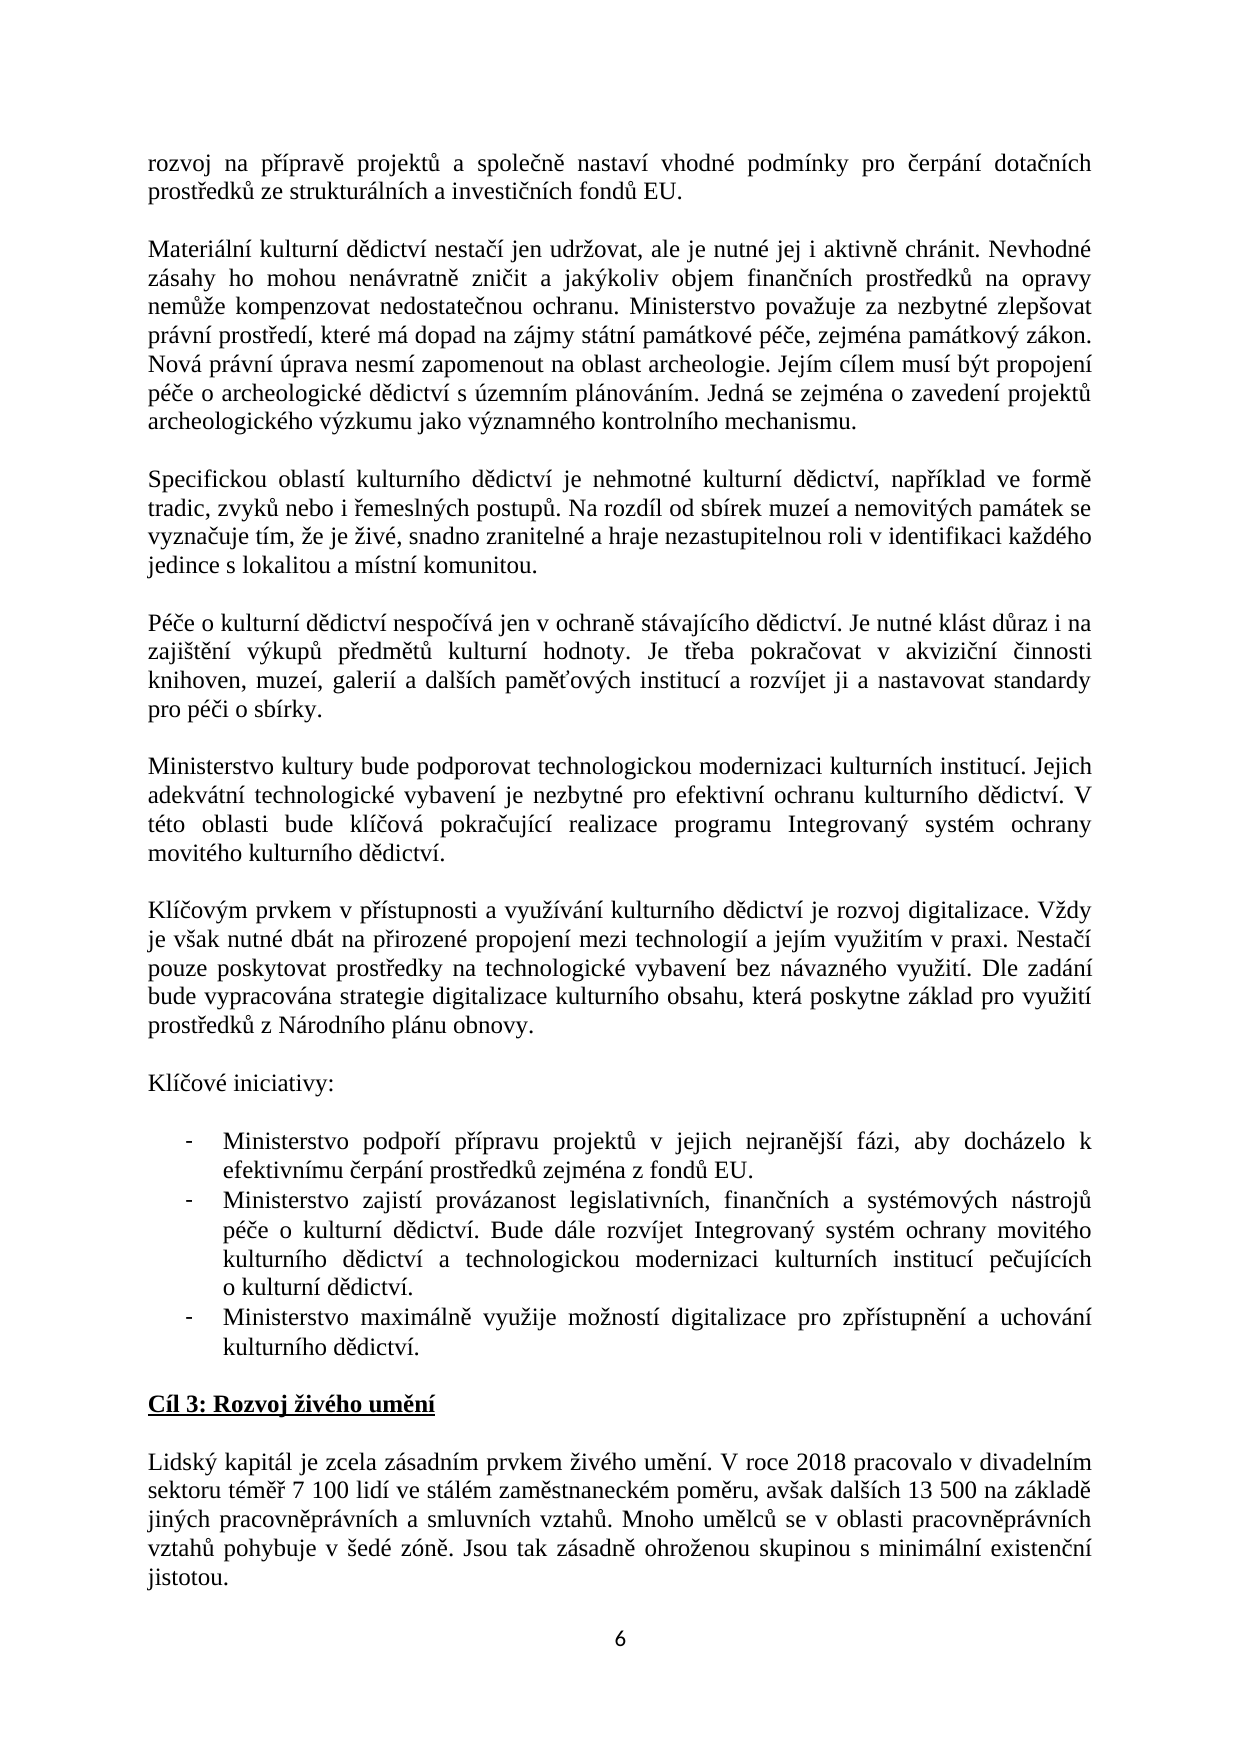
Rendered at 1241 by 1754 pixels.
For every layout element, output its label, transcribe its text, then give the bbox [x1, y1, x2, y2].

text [148, 148, 1093, 205]
text Klíčovým prvkem v přístupnosti a využívání kulturního dědictví je rozvoj digitalizace. Vždy je však nutné dbát na přirozené propojení mezi technologií a jejím využitím v praxi. Nestačí pouze poskytovat prostředky na technologické vybavení bez návazného využití. Dle zadání bude vypracována strategie digitalizace kulturního obsahu, která poskytne základ pro využití prostředků z Národního plánu obnovy. [148, 895, 1093, 1039]
text Specifickou oblastí kulturního dědictví je nehmotné kulturní dědictví, například ve formě tradic, zvyků nebo i řemeslných postupů. Na rozdíl od sbírek muzeí a nemovitých památek se vyznačuje tím, že je živé, snadno zranitelné a hraje nezastupitelnou roli v identifikaci každého jedince s lokalitou a místní komunitou. [148, 464, 1093, 579]
list Ministerstvo podpoří přípravu projektů v jejich nejranější fázi, aby docházelo k efektivnímu čerpání prostředků zejména z fondů EU. [185, 1125, 1093, 1184]
list Ministerstvo maximálně využije možností digitalizace pro zpřístupnění a uchování kulturního dědictví. [185, 1301, 1093, 1360]
text Klíčové iniciativy: [148, 1068, 1093, 1096]
text Cíl 3: Rozvoj živého umění [148, 1389, 1093, 1418]
text Ministerstvo kultury bude podporovat technologickou modernizaci kulturních institucí. Jejich adekvátní technologické vybavení je nezbytné pro efektivní ochranu kulturního dědictví. V této oblasti bude klíčová pokračující realizace programu Integrovaný systém ochrany movitého kulturního dědictví. [148, 751, 1093, 866]
text Lidský kapitál je zcela zásadním prvkem živého umění. V roce 2018 pracovalo v divadelním sektoru téměř 7 100 lidí ve stálém zaměstnaneckém poměru, avšak dalších 13 500 na základě jiných pracovněprávních a smluvních vztahů. Mnoho umělců se v oblasti pracovněprávních vztahů pohybuje v šedé zóně. Jsou tak zásadně ohroženou skupinou s minimální existenční jistotou. [148, 1447, 1093, 1590]
list Ministerstvo zajistí provázanost legislativních, finančních a systémových nástrojů péče o kulturní dědictví. Bude dále rozvíjet Integrovaný systém ochrany movitého kulturního dědictví a technologickou modernizaci kulturních institucí pečujících o kulturní dědictví. [185, 1184, 1093, 1301]
text Péče o kulturní dědictví nespočívá jen v ochraně stávajícího dědictví. Je nutné klást důraz i na zajištění výkupů předmětů kulturní hodnoty. Je třeba pokračovat v akviziční činnosti knihoven, muzeí, galerií a dalších paměťových institucí a rozvíjet ji a nastavovat standardy pro péči o sbírky. [148, 608, 1093, 723]
text Materiální kulturní dědictví nestačí jen udržovat, ale je nutné jej i aktivně chránit. Nevhodné zásahy ho mohou nenávratně zničit a jakýkoliv objem finančních prostředků na opravy nemůže kompenzovat nedostatečnou ochranu. Ministerstvo považuje za nezbytné zlepšovat právní prostředí, které má dopad na zájmy státní památkové péče, zejména památkový zákon. Nová právní úprava nesmí zapomenout na oblast archeologie. Jejím cílem musí být propojení péče o archeologické dědictví s územním plánováním. Jedná se zejména o zavedení projektů archeologického výzkumu jako významného kontrolního mechanismu. [148, 234, 1093, 435]
